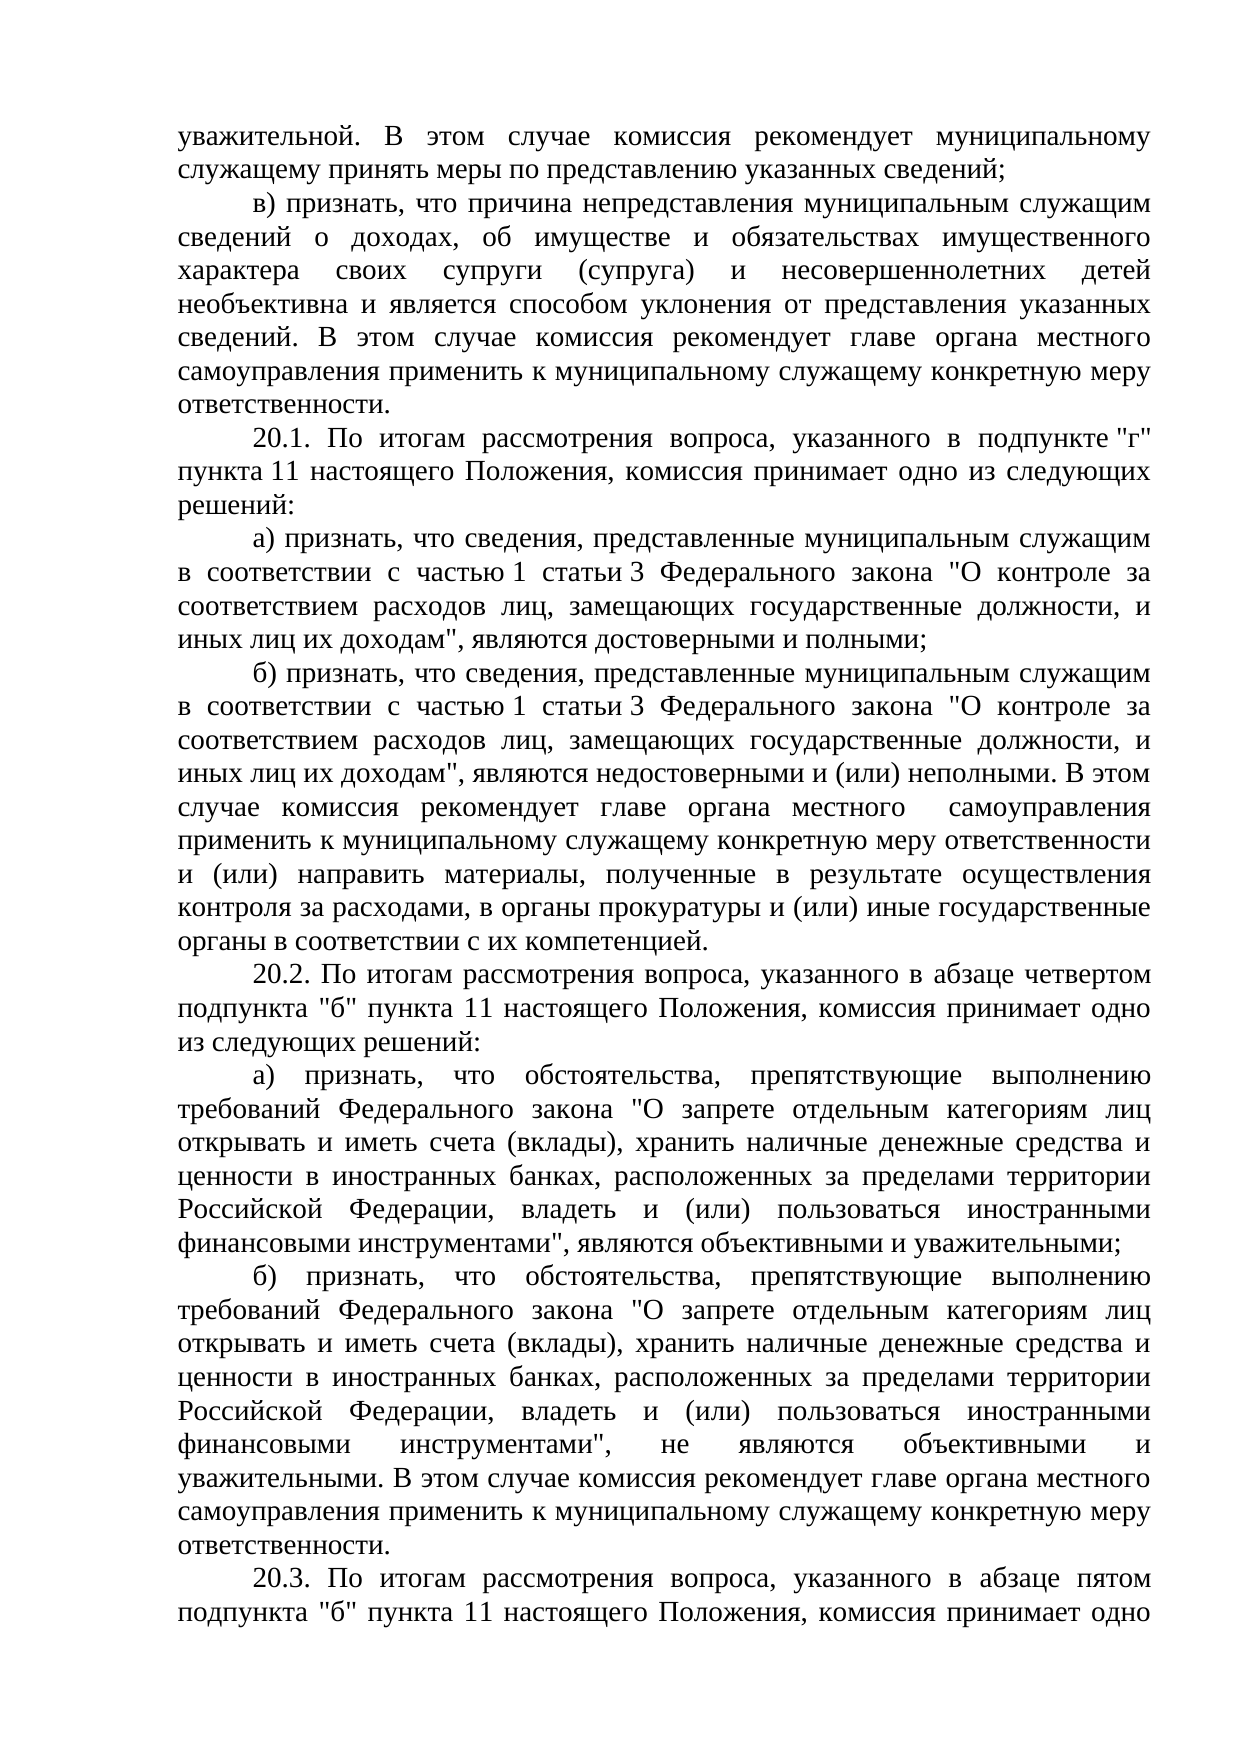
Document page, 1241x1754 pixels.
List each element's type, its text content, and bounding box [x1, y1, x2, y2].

text б) признать, что сведения, представленные муниципальным служащим в соответствии с частью 1 статьи 3 Федерального закона "О контроле за соответствием расходов лиц, замещающих государственные должности, и иных лиц их доходам", являются недостоверными и (или) неполными. В этом случае комиссия рекомендует главе органа местного самоуправления применить к муниципальному служащему конкретную меру ответственности и (или) направить материалы, полученные в результате осуществления контроля за расходами, в органы прокуратуры и (или) иные государственные органы в соответствии с их компетенцией. [177, 655, 1152, 957]
text 20.2. По итогам рассмотрения вопроса, указанного в абзаце четвертом подпункта "б" пункта 11 настоящего Положения, комиссия принимает одно из следующих решений: [177, 957, 1152, 1057]
text 20.1. По итогам рассмотрения вопроса, указанного в подпункте "г" пункта 11 настоящего Положения, комиссия принимает одно из следующих решений: [177, 420, 1152, 521]
text а) признать, что сведения, представленные муниципальным служащим в соответствии с частью 1 статьи 3 Федерального закона "О контроле за соответствием расходов лиц, замещающих государственные должности, и иных лиц их доходам", являются достоверными и полными; [177, 521, 1152, 655]
text в) признать, что причина непредставления муниципальным служащим сведений о доходах, об имуществе и обязательствах имущественного характера своих супруги (супруга) и несовершеннолетних детей необъективна и является способом уклонения от представления указанных сведений. В этом случае комиссия рекомендует главе органа местного самоуправления применить к муниципальному служащему конкретную меру ответственности. [177, 185, 1152, 420]
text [177, 118, 1152, 185]
text б) признать, что обстоятельства, препятствующие выполнению требований Федерального закона "О запрете отдельным категориям лиц открывать и иметь счета (вклады), хранить наличные денежные средства и ценности в иностранных банках, расположенных за пределами территории Российской Федерации, владеть и (или) пользоваться иностранными финансовыми инструментами", не являются объективными и уважительными. В этом случае комиссия рекомендует главе органа местного самоуправления применить к муниципальному служащему конкретную меру ответственности. [177, 1258, 1152, 1560]
text а) признать, что обстоятельства, препятствующие выполнению требований Федерального закона "О запрете отдельным категориям лиц открывать и иметь счета (вклады), хранить наличные денежные средства и ценности в иностранных банках, расположенных за пределами территории Российской Федерации, владеть и (или) пользоваться иностранными финансовыми инструментами", являются объективными и уважительными; [177, 1057, 1152, 1258]
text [177, 1560, 1152, 1627]
